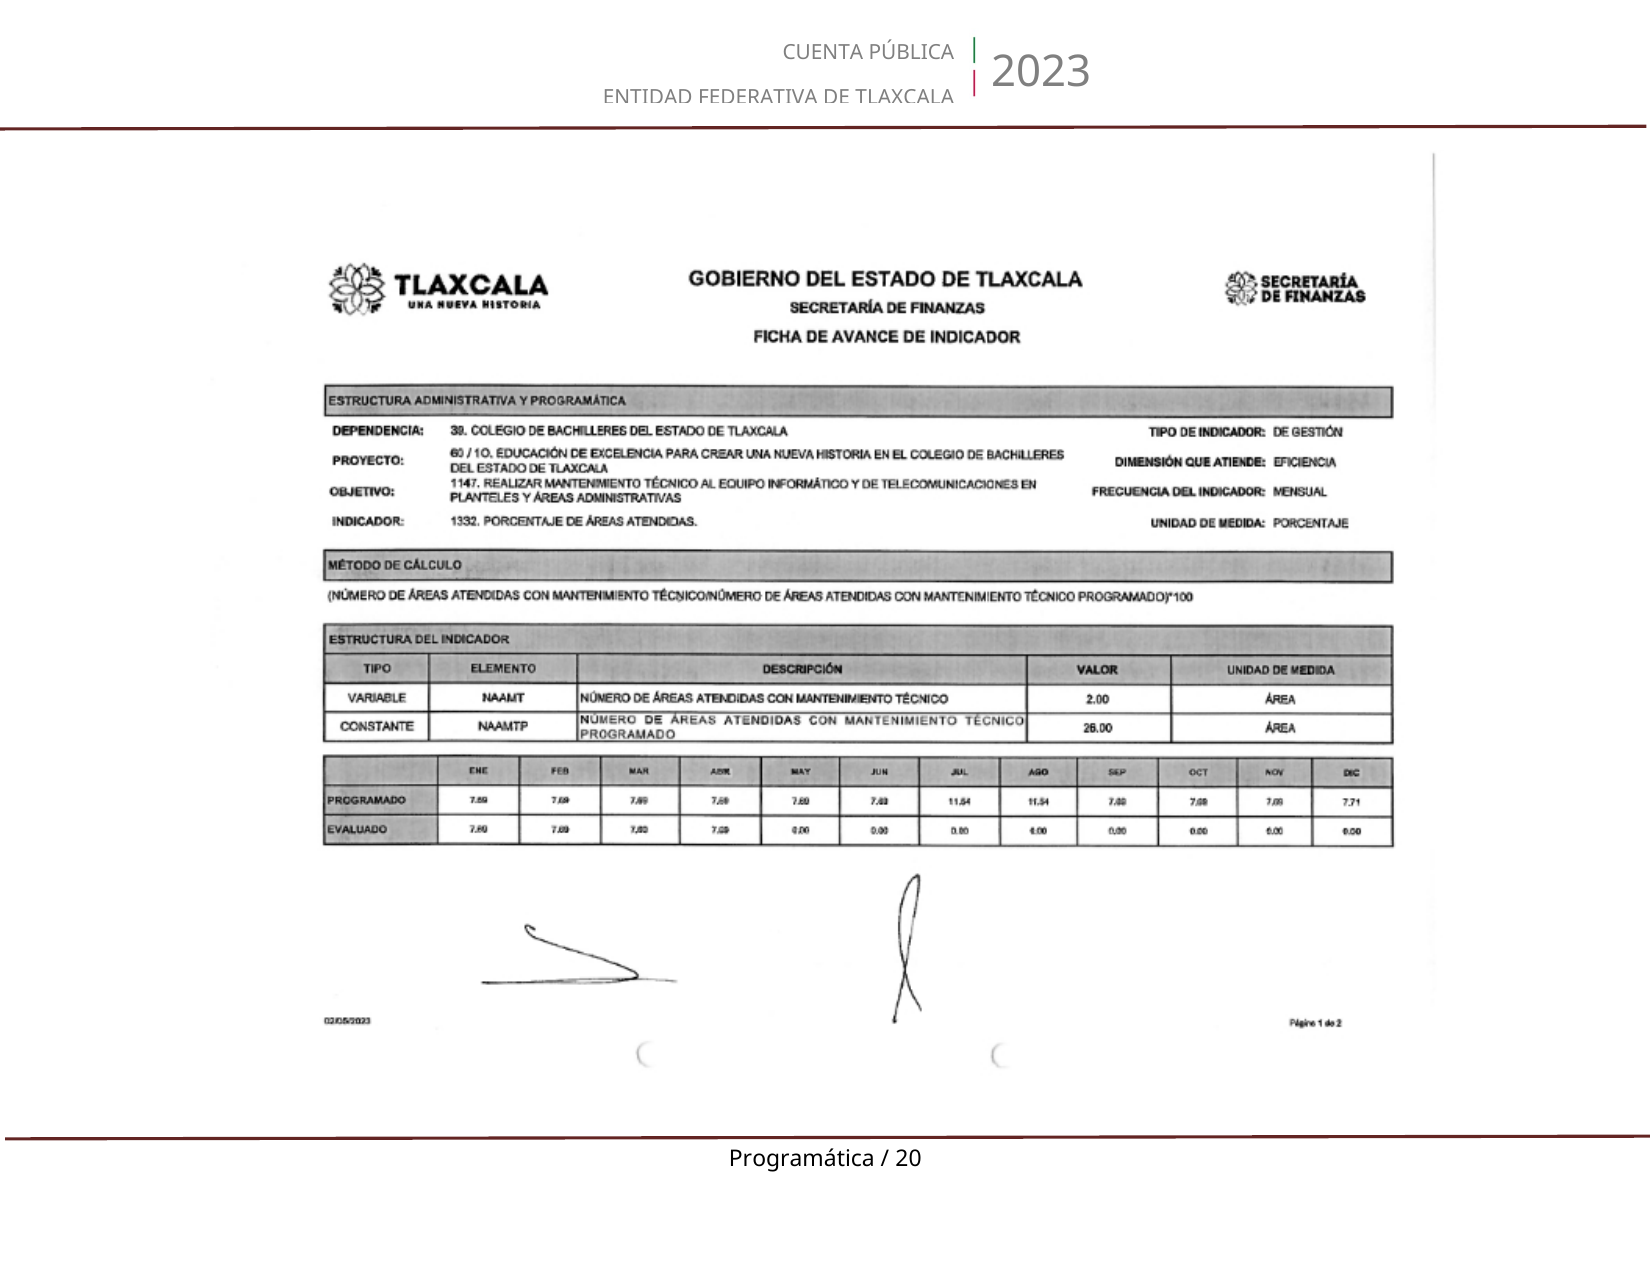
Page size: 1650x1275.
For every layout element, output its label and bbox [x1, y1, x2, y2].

picture [969, 28, 985, 99]
picture [206, 150, 1444, 1107]
